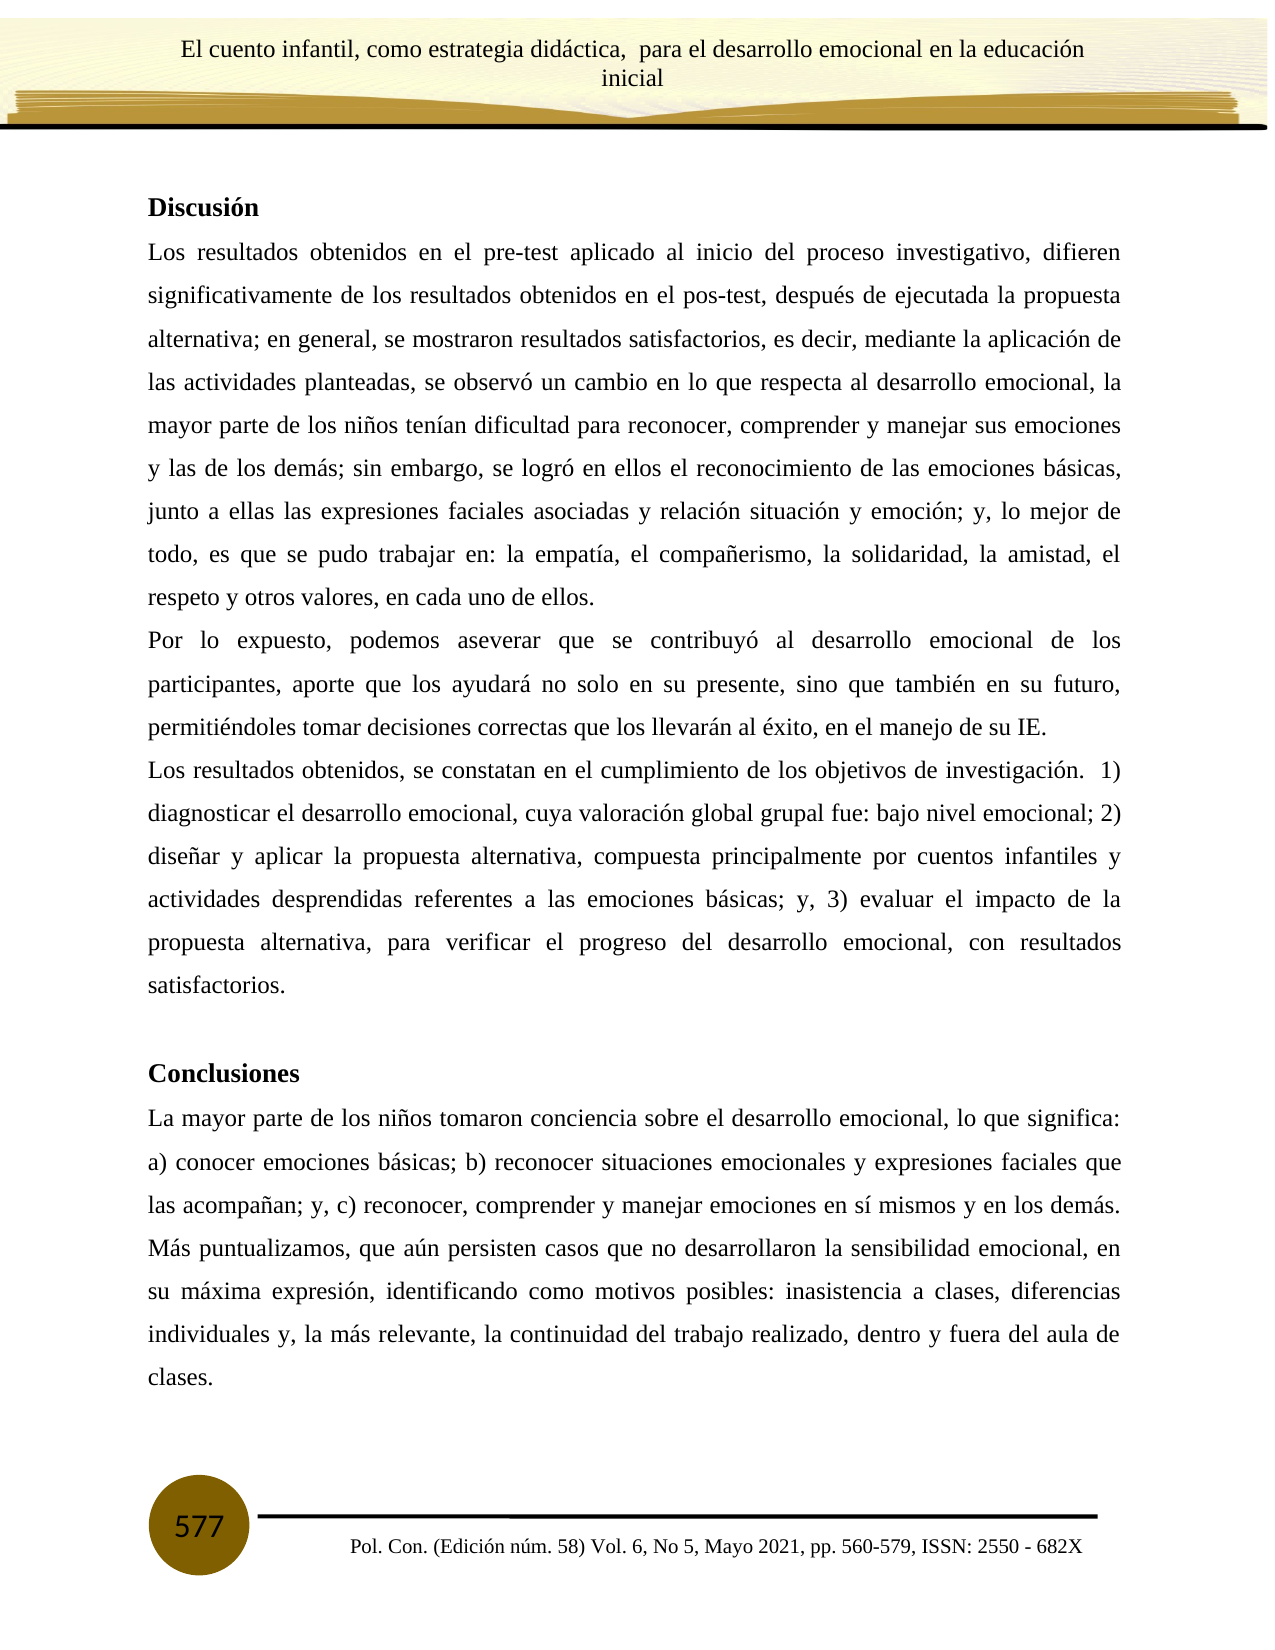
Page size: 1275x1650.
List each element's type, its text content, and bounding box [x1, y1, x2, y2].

text Los resultados obtenidos, se constatan en el cumplimiento de los objetivos de investigación. 1) diagnosticar el desarrollo emocional, cuya valoración global grupal fue: bajo nivel emocional; 2) diseñar y aplicar la propuesta alternativa, compuesta principalmente por cuentos infantiles y actividades desprendidas referentes a las emociones básicas; y, 3) evaluar el impacto de la propuesta alternativa, para verificar el progreso del desarrollo emocional, con resultados satisfactorios. [148, 755, 1122, 999]
text La mayor parte de los niños tomaron conciencia sobre el desarrollo emocional, lo que significa: a) conocer emociones básicas; b) reconocer situaciones emocionales y expresiones faciales que las acompañan; y, c) reconocer, comprender y manejar emociones en sí mismos y en los demás. Más puntualizamos, que aún persisten casos que no desarrollaron la sensibilidad emocional, en su máxima expresión, identificando como motivos posibles: inasistencia a clases, diferencias individuales y, la más relevante, la continuidad del trabajo realizado, dentro y fuera del aula de clases. [148, 1103, 1122, 1391]
picture [0, 18, 1268, 131]
text Por lo expuesto, podemos aseverar que se contribuyó al desarrollo emocional de los participantes, aporte que los ayudará no solo en su presente, sino que también en su futuro, permitiéndoles tomar decisiones correctas que los llevarán al éxito, en el manejo de su IE. [148, 626, 1122, 741]
text Discusión [148, 191, 1122, 222]
text Los resultados obtenidos en el pre-test aplicado al inicio del proceso investigativo, difieren significativamente de los resultados obtenidos en el pos-test, después de ejecutada la propuesta alternativa; en general, se mostraron resultados satisfactorios, es decir, mediante la aplicación de las actividades planteadas, se observó un cambio en lo que respecta al desarrollo emocional, la mayor parte de los niños tenían dificultad para reconocer, comprender y manejar sus emociones y las de los demás; sin embargo, se logró en ellos el reconocimiento de las emociones básicas, junto a ellas las expresiones faciales asociadas y relación situación y emoción; y, lo mejor de todo, es que se pudo trabajar en: la empatía, el compañerismo, la solidaridad, la amistad, el respeto y otros valores, en cada uno de ellos. [148, 237, 1122, 611]
text Conclusiones [148, 1057, 1122, 1088]
